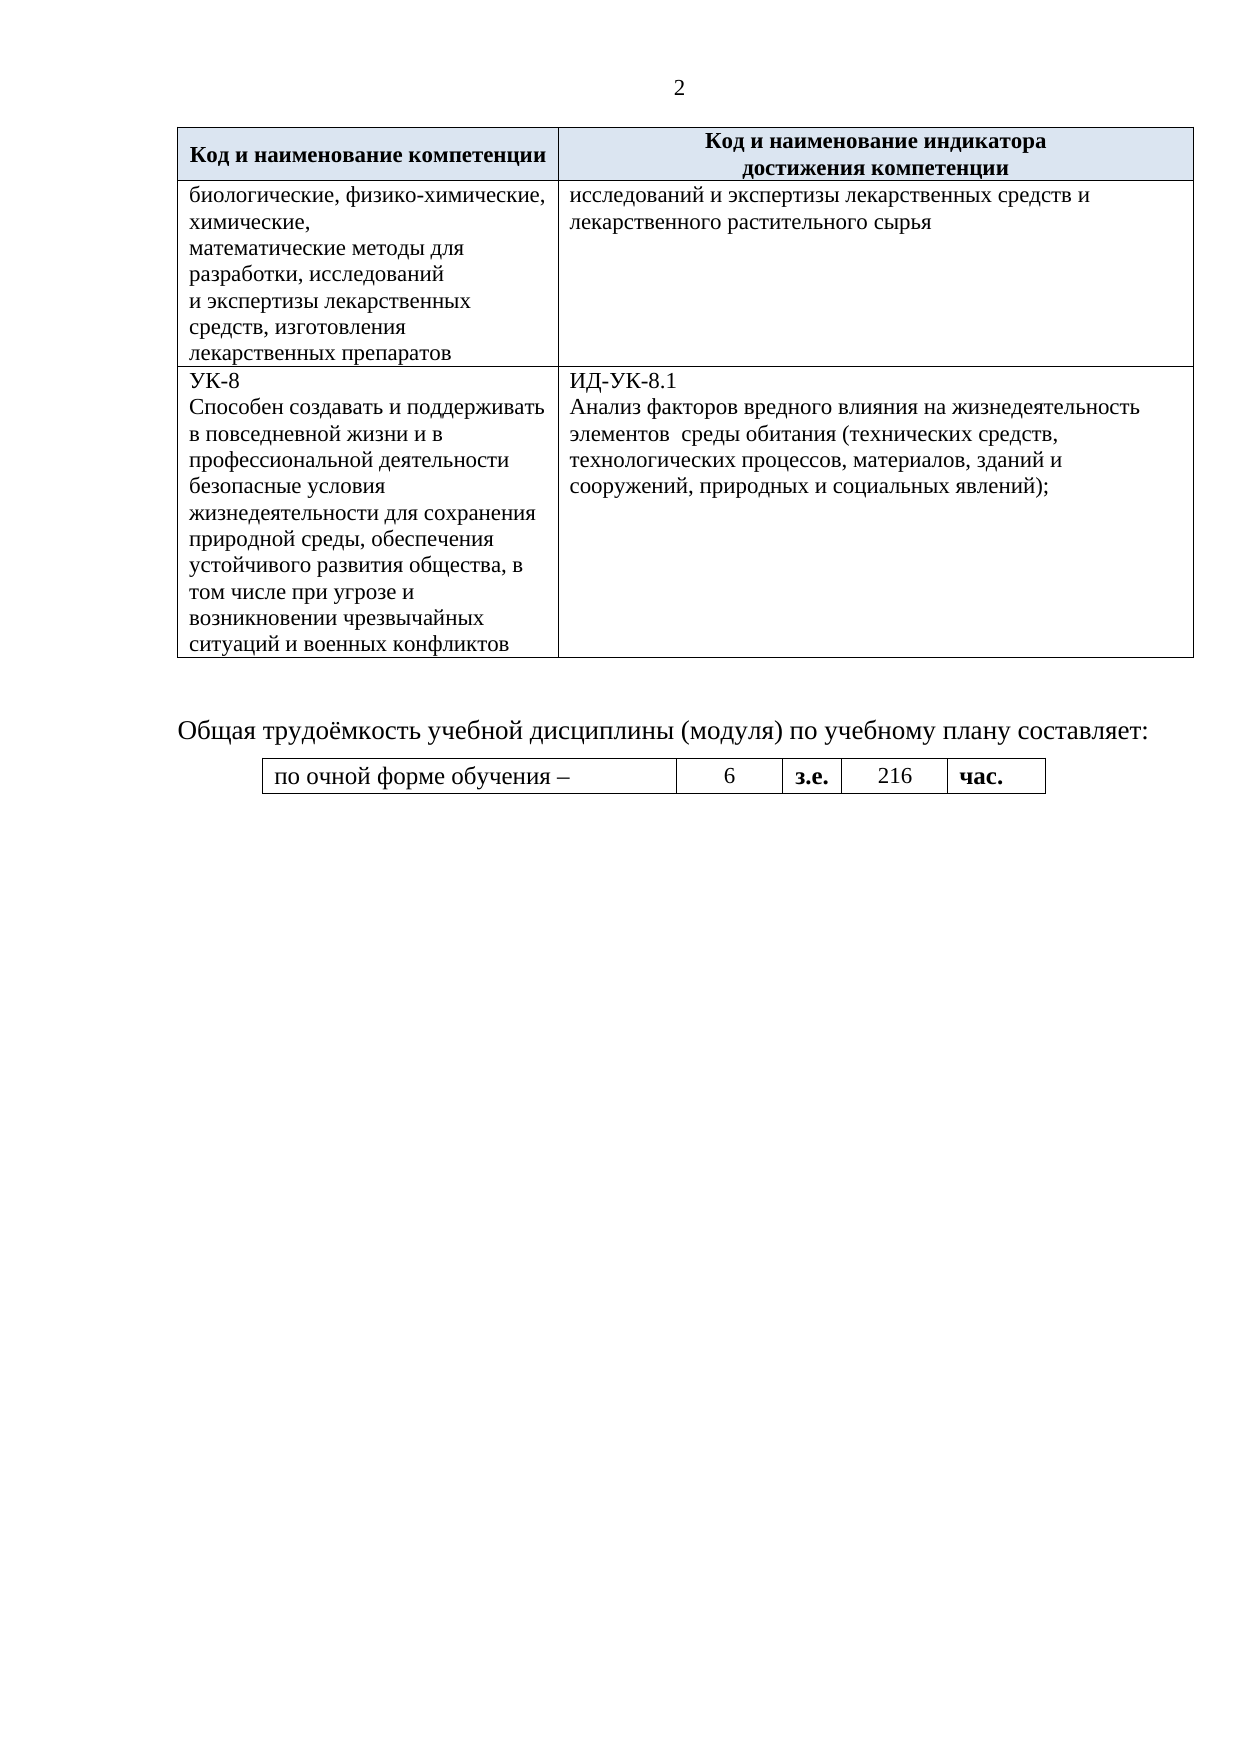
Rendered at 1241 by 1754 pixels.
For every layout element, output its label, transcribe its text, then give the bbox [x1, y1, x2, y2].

table_cell ИД-УК-8.1 Анализ факторов вредного влияния на жизнедеятельность элементов среды обитания (технических средств, технологических процессов, материалов, зданий и сооружений, природных и социальных явлений); [559, 367, 1193, 657]
table_header Код и наименование компетенции [178, 128, 558, 180]
table_header Код и наименование индикатора достижения компетенции [559, 128, 1193, 180]
table_header з.е. [783, 759, 841, 793]
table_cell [559, 181, 1193, 366]
table_cell УК-8 Способен создавать и поддерживать в повседневной жизни и в профессиональной деятельности безопасные условия жизнедеятельности для сохранения природной среды, обеспечения устойчивого развития общества, в том числе при угрозе и возникновении чрезвычайных ситуаций и военных конфликтов [178, 367, 558, 657]
table_header по очной форме обучения – [263, 759, 676, 793]
table_header час. [948, 759, 1045, 793]
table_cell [178, 181, 558, 366]
subtitle Общая трудоёмкость учебной дисциплины (модуля) по учебному плану составляет: [177, 714, 1181, 745]
table_header 216 [842, 759, 947, 793]
table_header 6 [677, 759, 782, 793]
